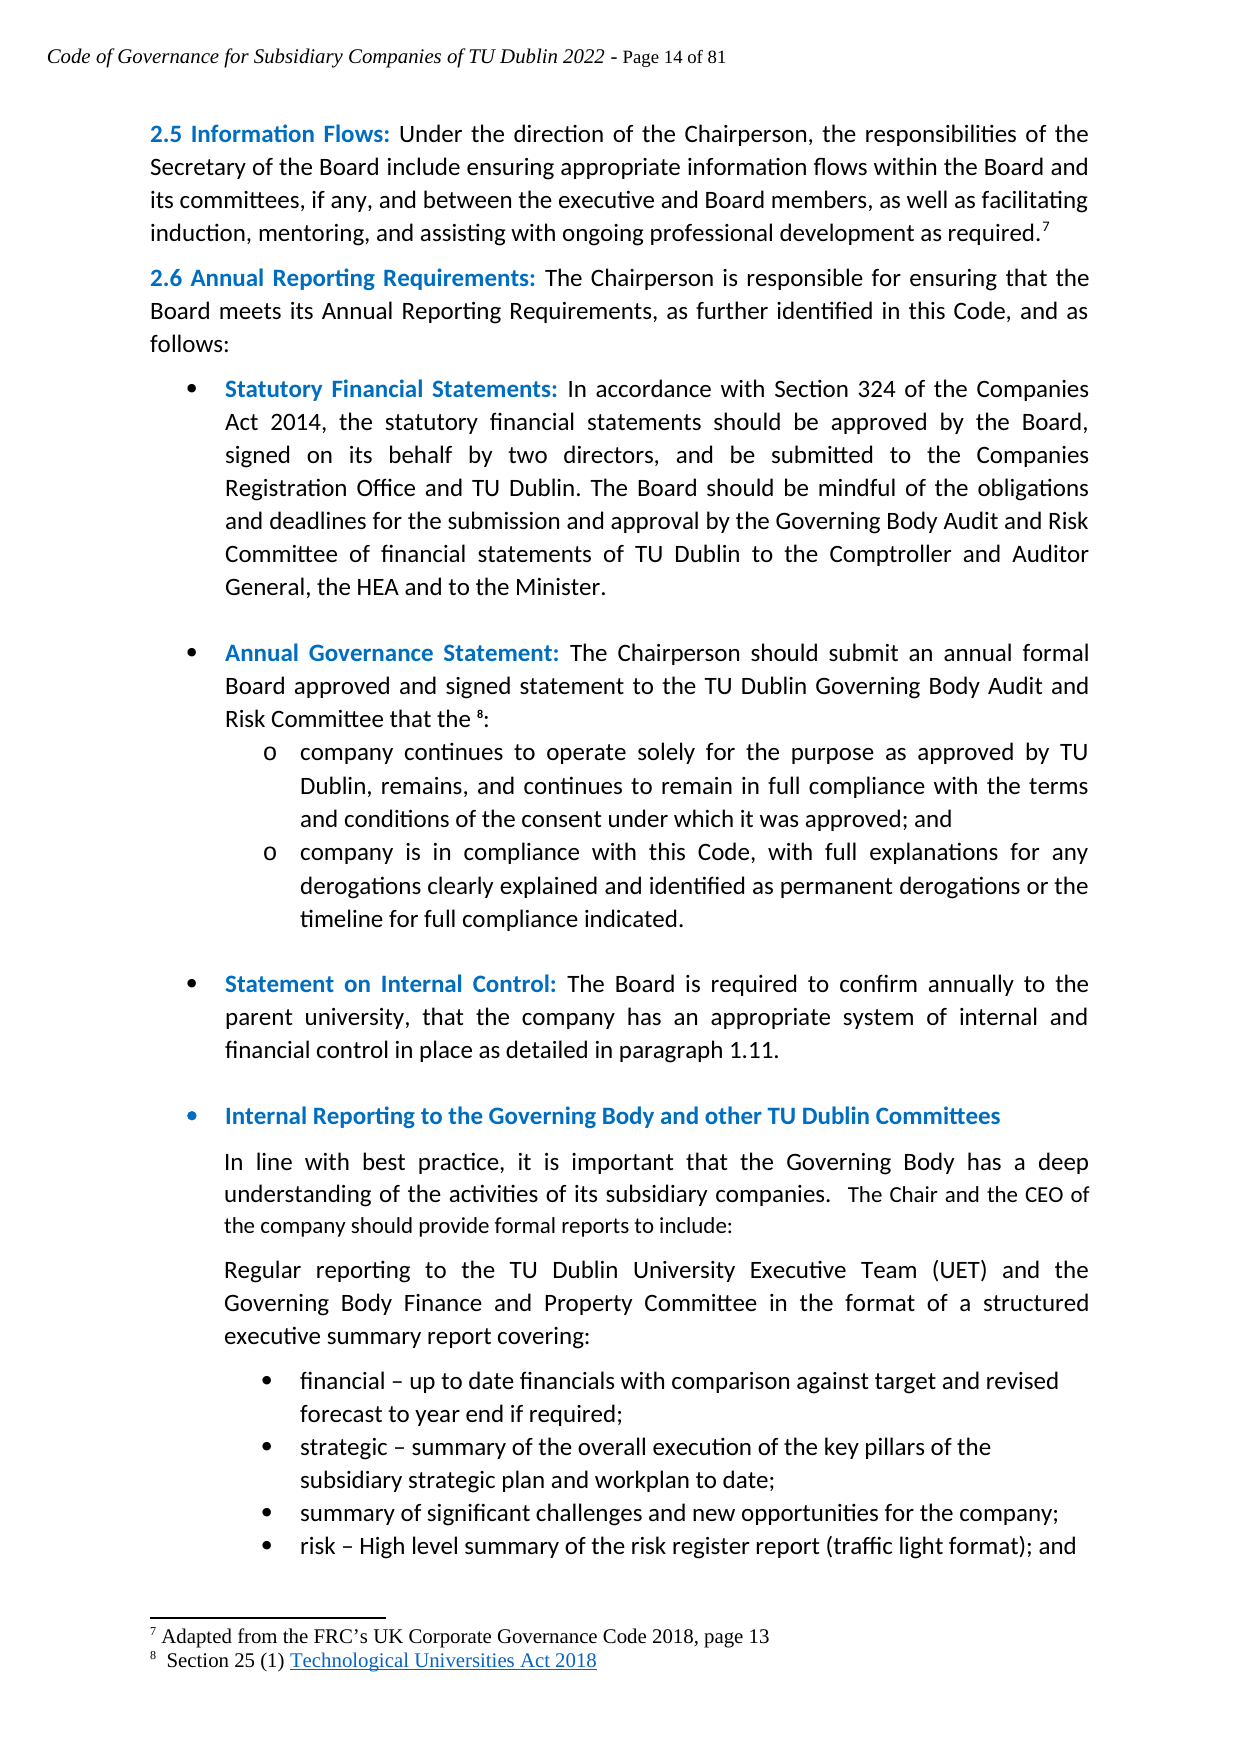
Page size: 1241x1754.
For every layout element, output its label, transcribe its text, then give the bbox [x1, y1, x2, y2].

text In line with best practice, it is important that the Governing Body has a deep understanding of the activities of its subsidiary companies. The Chair and the CEO of the company should provide formal reports to include: [224, 1146, 1090, 1239]
list Statutory Financial Statements: In accordance with Section 324 of the Companies Act 2014, the statutory financial statements should be approved by the Board, signed on its behalf by two directors, and be submitted to the Companies Registration Office and TU Dublin. The Board should be mindful of the obligations and deadlines for the submission and approval by the Governing Body Audit and Risk Committee of financial statements of TU Dublin to the Comptroller and Auditor General, the HEA and to the Minister. [187, 374, 1090, 602]
list strategic – summary of the overall execution of the key pillars of the subsidiary strategic plan and workplan to date; [262, 1431, 1090, 1494]
list risk – High level summary of the risk register report (traffic light format); and [262, 1530, 1090, 1560]
text Regular reporting to the TU Dublin University Executive Team (UET) and the Governing Body Finance and Property Committee in the format of a structured executive summary report covering: [224, 1254, 1090, 1350]
list summary of significant challenges and new opportunities for the company; [262, 1497, 1090, 1527]
list company is in compliance with this Code, with full explanations for any derogations clearly explained and identified as permanent derogations or the timeline for full compliance indicated. [262, 836, 1090, 933]
list financial – up to date financials with comparison against target and revised forecast to year end if required; [262, 1365, 1090, 1429]
list Internal Reporting to the Governing Body and other TU Dublin Committees [187, 1100, 1090, 1131]
text 2.6 Annual Reporting Requirements: The Chairperson is responsible for ensuring that the Board meets its Annual Reporting Requirements, as further identified in this Code, and as follows: [150, 262, 1090, 359]
list Annual Governance Statement: The Chairperson should submit an annual formal Board approved and signed statement to the TU Dublin Governing Body Audit and Risk Committee that the : [187, 637, 1090, 733]
list Statement on Internal Control: The Board is required to confirm annually to the parent university, that the company has an appropriate system of internal and financial control in place as detailed in paragraph 1.11. [187, 969, 1090, 1065]
list company continues to operate solely for the purpose as approved by TU Dublin, remains, and continues to remain in full compliance with the terms and conditions of the consent under which it was approved; and [262, 736, 1090, 833]
text 2.5 Information Flows: Under the direction of the Chairperson, the responsibilities of the Secretary of the Board include ensuring appropriate information flows within the Board and its committees, if any, and between the executive and Board members, as well as facilitating induction, mentoring, and assisting with ongoing professional development as required. [150, 118, 1090, 247]
